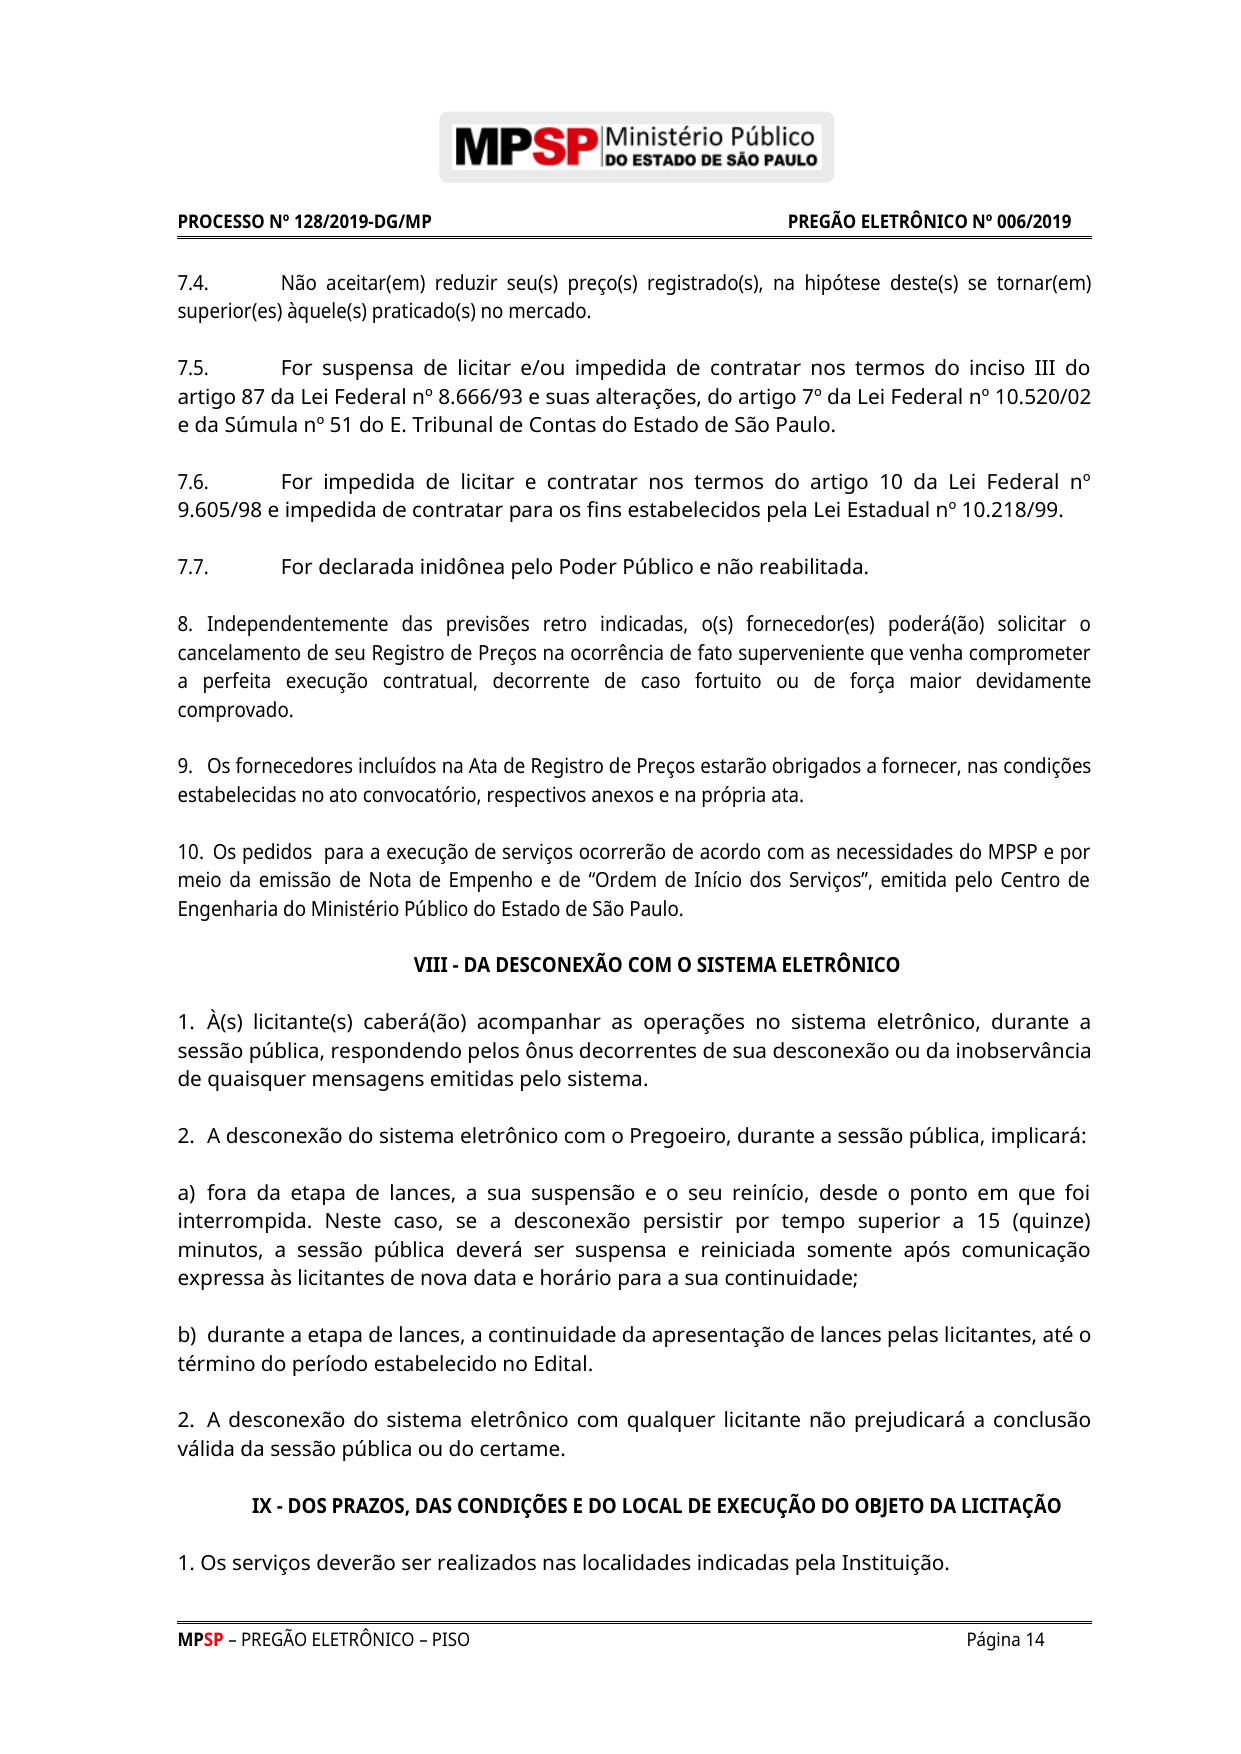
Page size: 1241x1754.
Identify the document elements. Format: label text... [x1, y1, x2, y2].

text 7.5. For suspensa de licitar e/ou impedida de contratar nos termos do inciso III do artigo 87 da Lei Federal nº 8.666/93 e suas alterações, do artigo 7º da Lei Federal nº 10.520/02 e da Súmula nº 51 do E. Tribunal de Contas do Estado de São Paulo. [177, 353, 1092, 439]
list A desconexão do sistema eletrônico com qualquer licitante não prejudicará a conclusão válida da sessão pública ou do certame. [177, 1406, 1092, 1462]
picture [452, 125, 821, 170]
text 7.7. For declarada inidônea pelo Poder Público e não reabilitada. [177, 552, 1092, 581]
text 10. Os pedidos para a execução de serviços ocorrerão de acordo com as necessidades do MPSP e por meio da emissão de Nota de Empenho e de “Ordem de Início dos Serviços”, emitida pelo Centro de Engenharia do Ministério Público do Estado de São Paulo. [177, 837, 1092, 922]
text 7.6. For impedida de licitar e contratar nos termos do artigo 10 da Lei Federal nº 9.605/98 e impedida de contratar para os fins estabelecidos pela Lei Estadual nº 10.218/99. [177, 467, 1092, 524]
text 1. Os serviços deverão ser realizados nas localidades indicadas pela Instituição. [177, 1548, 1092, 1576]
text 9. Os fornecedores incluídos na Ata de Registro de Preços estarão obrigados a fornecer, nas condições estabelecidas no ato convocatório, respectivos anexos e na própria ata. [177, 752, 1092, 808]
text 7.4. Não aceitar(em) reduzir seu(s) preço(s) registrado(s), na hipótese deste(s) se tornar(em) superior(es) àquele(s) praticado(s) no mercado. [177, 268, 1092, 325]
text IX - DOS PRAZOS, DAS CONDIÇÕES E DO LOCAL DE EXECUÇÃO DO OBJETO DA LICITAÇÃO [177, 1491, 1092, 1519]
text 1. À(s) licitante(s) caberá(ão) acompanhar as operações no sistema eletrônico, durante a sessão pública, respondendo pelos ônus decorrentes de sua desconexão ou da inobservância de quaisquer mensagens emitidas pelo sistema. [177, 1007, 1092, 1093]
text b) durante a etapa de lances, a continuidade da apresentação de lances pelas licitantes, até o término do período estabelecido no Edital. [177, 1320, 1092, 1377]
text 2. A desconexão do sistema eletrônico com o Pregoeiro, durante a sessão pública, implicará: [177, 1121, 1092, 1150]
text a) fora da etapa de lances, a sua suspensão e o seu reinício, desde o ponto em que foi interrompida. Neste caso, se a desconexão persistir por tempo superior a 15 (quinze) minutos, a sessão pública deverá ser suspensa e reiniciada somente após comunicação expressa às licitantes de nova data e horário para a sua continuidade; [177, 1178, 1092, 1292]
text 8. Independentemente das previsões retro indicadas, o(s) fornecedor(es) poderá(ão) solicitar o cancelamento de seu Registro de Preços na ocorrência de fato superveniente que venha comprometer a perfeita execução contratual, decorrente de caso fortuito ou de força maior devidamente comprovado. [177, 609, 1092, 723]
text VIII - DA DESCONEXÃO COM O SISTEMA ELETRÔNICO [177, 951, 1092, 979]
